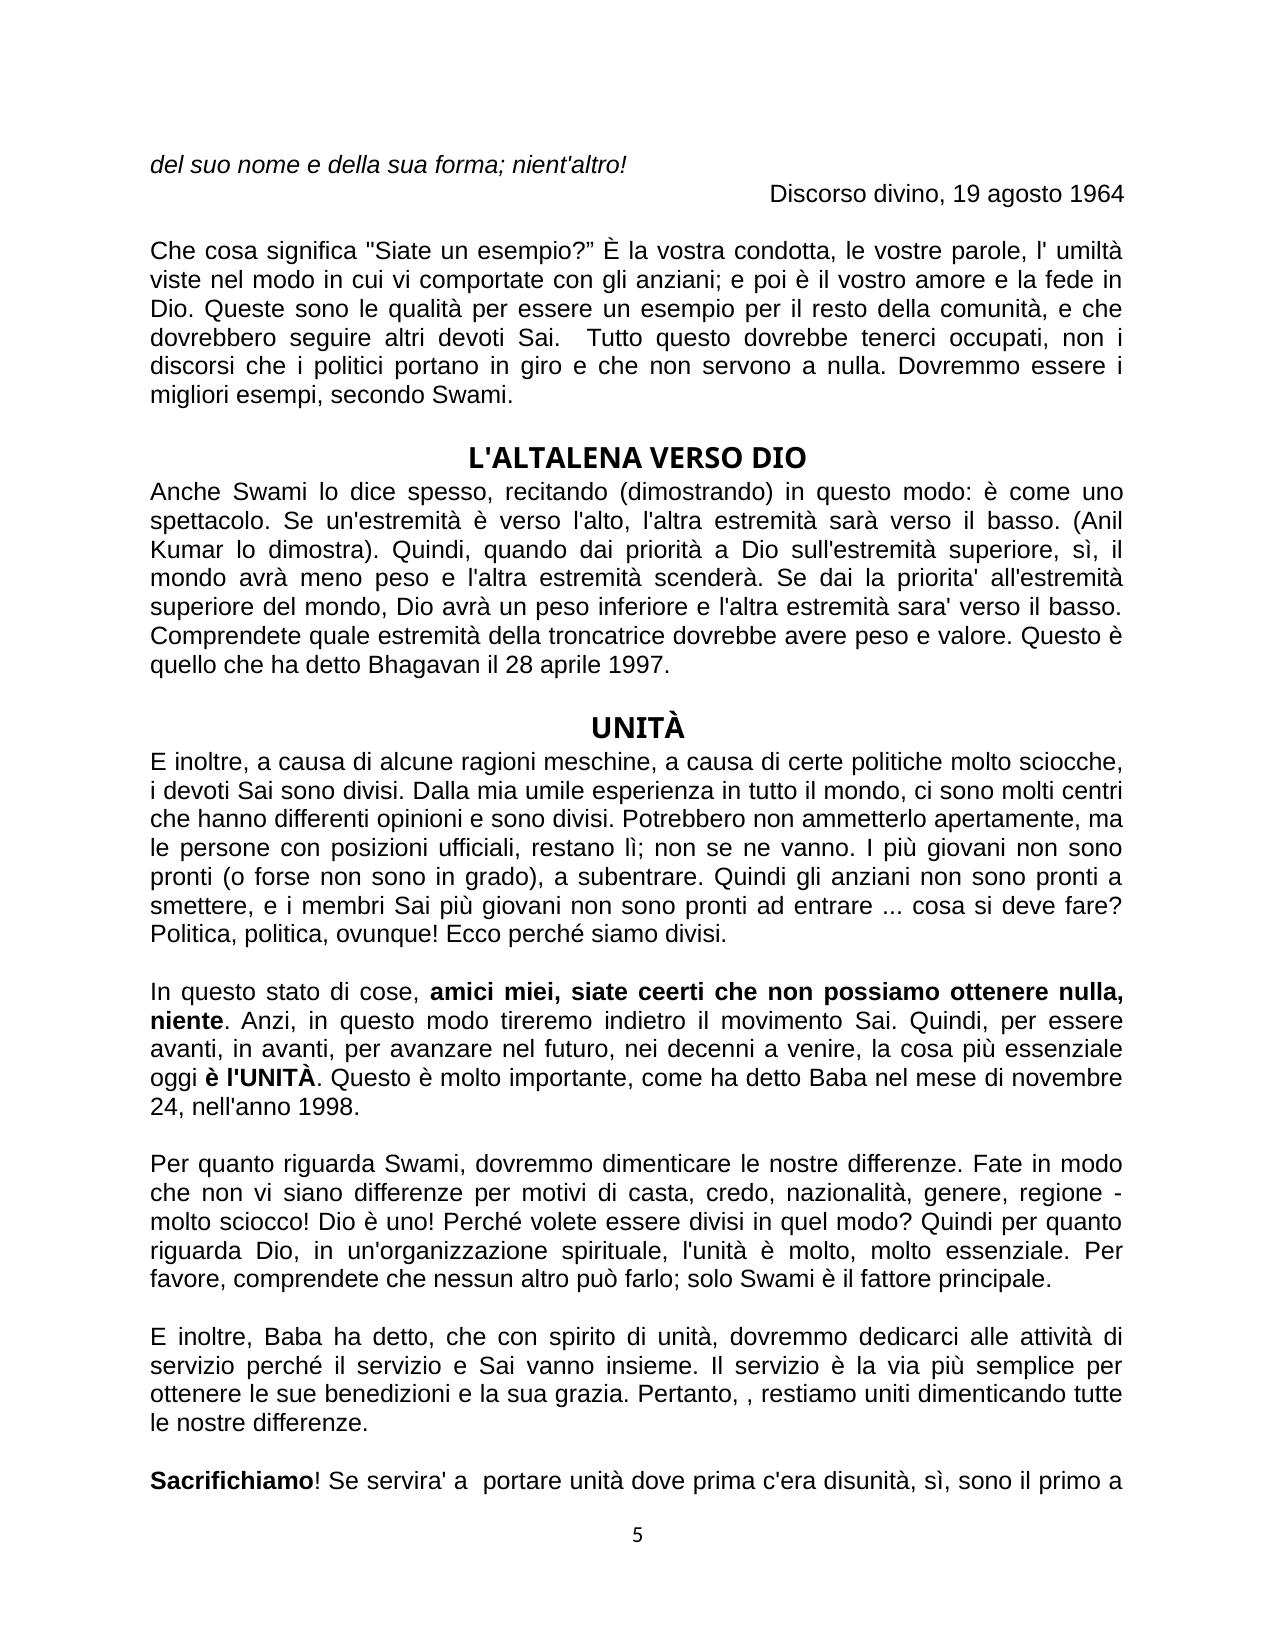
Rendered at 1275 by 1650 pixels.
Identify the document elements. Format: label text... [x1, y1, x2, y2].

text E inoltre, a causa di alcune ragioni meschine, a causa di certe politiche molto sciocche, i devoti Sai sono divisi. Dalla mia umile esperienza in tutto il mondo, ci sono molti centri che hanno differenti opinioni e sono divisi. Potrebbero non ammetterlo apertamente, ma le persone con posizioni ufficiali, restano lì; non se ne vanno. I più giovani non sono pronti (o forse non sono in grado), a subentrare. Quindi gli anziani non sono pronti a smettere, e i membri Sai più giovani non sono pronti ad entrare ... cosa si deve fare? Politica, politica, ovunque! Ecco perché siamo divisi. [150, 747, 1125, 948]
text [150, 1466, 1125, 1494]
text Che cosa significa "Siate un esempio?” È la vostra condotta, le vostre parole, l' umiltà viste nel modo in cui vi comportate con gli anziani; e poi è il vostro amore e la fede in Dio. Queste sono le qualità per essere un esempio per il resto della comunità, e che dovrebbero seguire altri devoti Sai. Tutto questo dovrebbe tenerci occupati, non i discorsi che i politici portano in giro e che non servono a nulla. Dovremmo essere i migliori esempi, secondo Swami. [150, 236, 1125, 409]
text Anche Swami lo dice spesso, recitando (dimostrando) in questo modo: è come uno spettacolo. Se un'estremità è verso l'alto, l'altra estremità sarà verso il basso. (Anil Kumar lo dimostra). Quindi, quando dai priorità a Dio sull'estremità superiore, sì, il mondo avrà meno peso e l'altra estremità scenderà. Se dai la priorita' all'estremità superiore del mondo, Dio avrà un peso inferiore e l'altra estremità sara' verso il basso. Comprendete quale estremità della troncatrice dovrebbe avere peso e valore. Questo è quello che ha detto Bhagavan il 28 aprile 1997. [150, 477, 1125, 678]
text Per quanto riguarda Swami, dovremmo dimenticare le nostre differenze. Fate in modo che non vi siano differenze per motivi di casta, credo, nazionalità, genere, regione - molto sciocco! Dio è uno! Perché volete essere divisi in quel modo? Quindi per quanto riguarda Dio, in un'organizzazione spirituale, l'unità è molto, molto essenziale. Per favore, comprendete che nessun altro può farlo; solo Swami è il fattore principale. [150, 1149, 1125, 1293]
text E inoltre, Baba ha detto, che con spirito di unità, dovremmo dedicarci alle attività di servizio perché il servizio e Sai vanno insieme. Il servizio è la via più semplice per ottenere le sue benedizioni e la sua grazia. Pertanto, , restiamo uniti dimenticando tutte le nostre differenze. [150, 1322, 1125, 1437]
text L'ALTALENA VERSO DIO [150, 437, 1125, 477]
text In questo stato di cose, amici miei, siate ceerti che non possiamo ottenere nulla, niente. Anzi, in questo modo tireremo indietro il movimento Sai. Quindi, per essere avanti, in avanti, per avanzare nel futuro, nei decenni a venire, la cosa più essenziale oggi è l'UNITÀ. Questo è molto importante, come ha detto Baba nel mese di novembre 24, nell'anno 1998. [150, 977, 1125, 1121]
text Discorso divino, 19 agosto 1964 [150, 179, 1125, 207]
text UNITÀ [150, 707, 1125, 747]
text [150, 150, 1125, 179]
